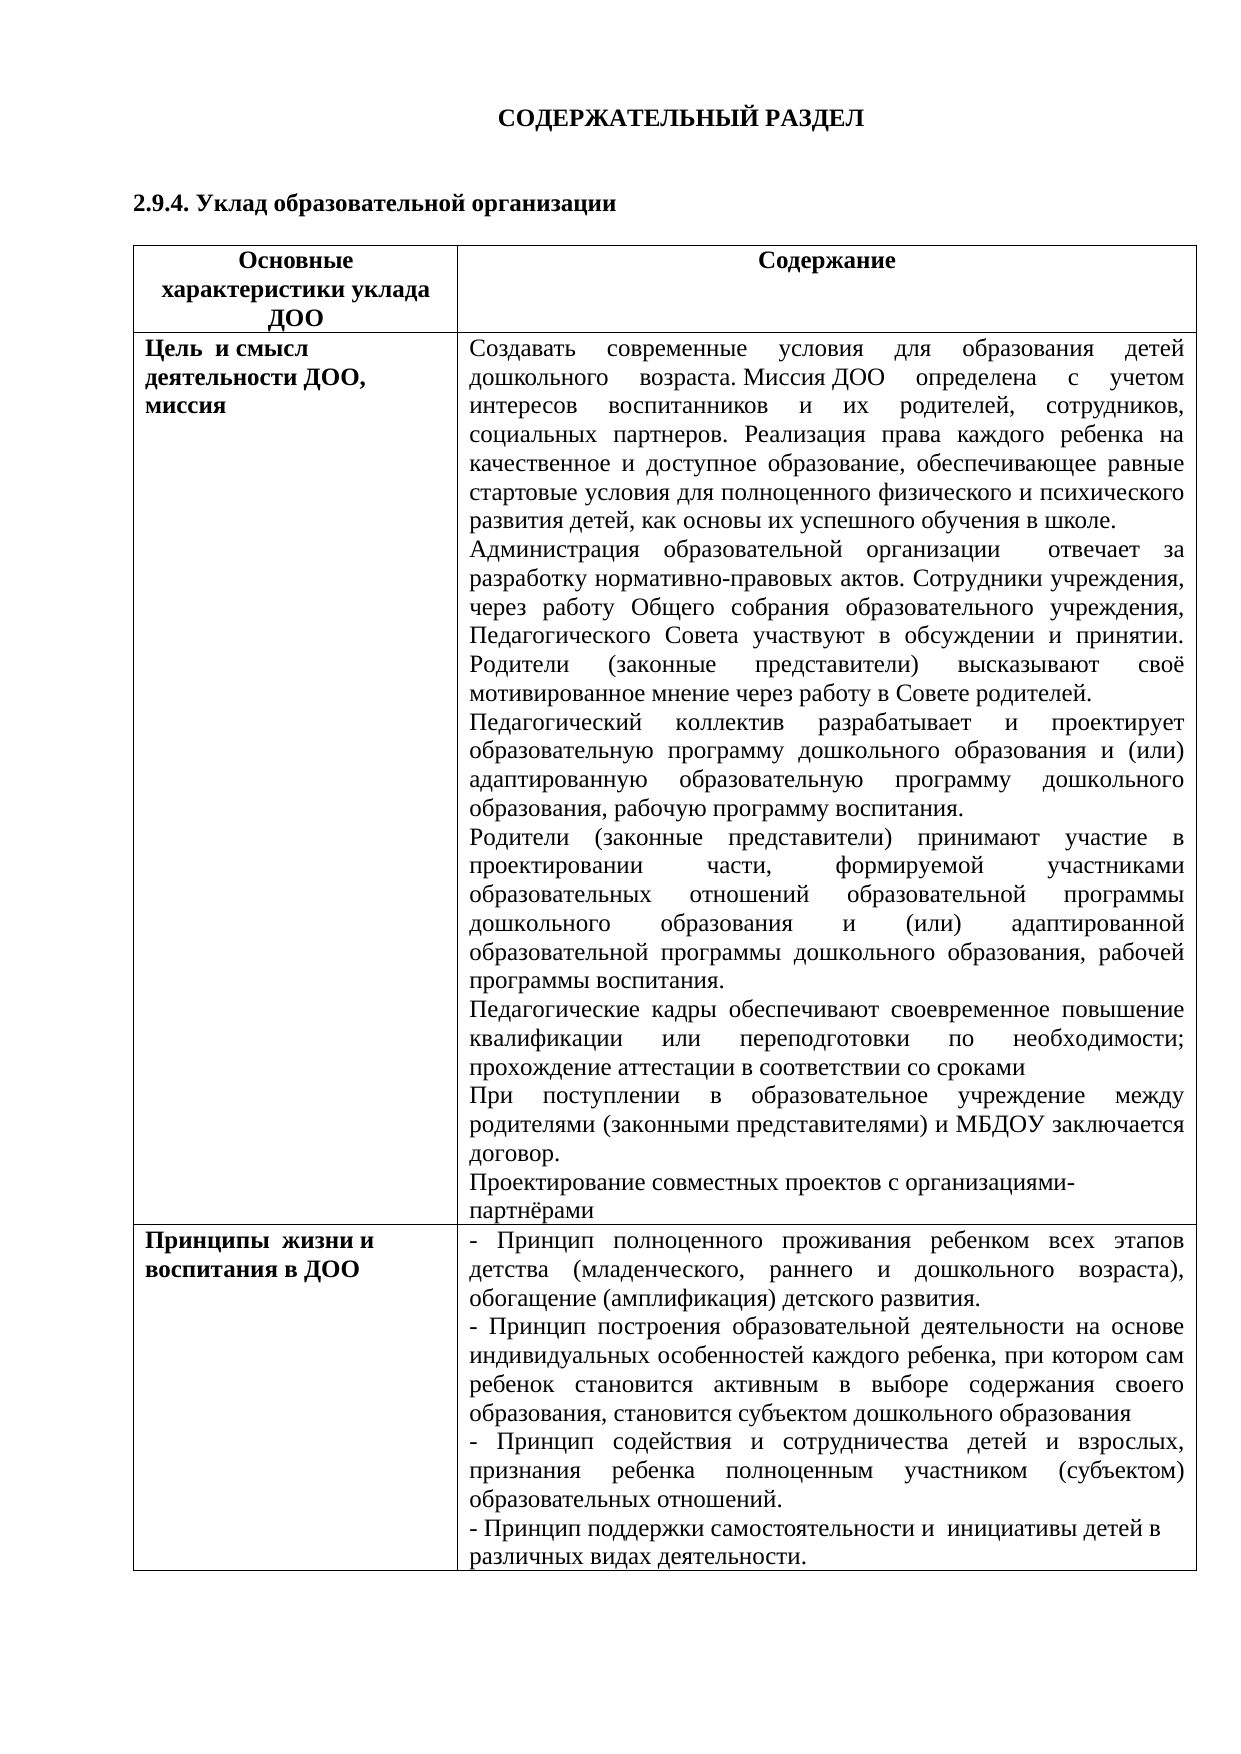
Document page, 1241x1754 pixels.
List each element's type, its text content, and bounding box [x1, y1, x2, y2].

table_header Содержание [458, 246, 1196, 332]
table_cell Принципы жизни и воспитания в ДОО [134, 1225, 457, 1570]
text СОДЕРЖАТЕЛЬНЫЙ РАЗДЕЛ [135, 103, 1152, 132]
table_cell Цель и смысл деятельности ДОО, миссия [134, 333, 457, 1224]
table_cell Создавать современные условия для образования детей дошкольного возраста. Миссия ДОО определена с учетом интересов воспитанников и их родителей, сотрудников, социальных партнеров. Реализация права каждого ребенка на качественное и доступное образование, обеспечивающее равные стартовые условия для полноценного физического и психического развития детей, как основы их успешного обучения в школе. Администрация образовательной организации отвечает за разработку нормативно-правовых актов. Сотрудники учреждения, через работу Общего собрания образовательного учреждения, Педагогического Совета участвуют в обсуждении и принятии. Родители (законные представители) высказывают своё мотивированное мнение через работу в Совете родителей. Педагогический коллектив разрабатывает и проектирует образовательную программу дошкольного образования и (или) адаптированную образовательную программу дошкольного образования, рабочую программу воспитания. Родители (законные представители) принимают участие в проектировании части, формируемой участниками образовательных отношений образовательной программы дошкольного образования и (или) адаптированной образовательной программы дошкольного образования, рабочей программы воспитания. Педагогические кадры обеспечивают своевременное повышение квалификации или переподготовки по необходимости; прохождение аттестации в соответствии со сроками При поступлении в образовательное учреждение между родителями (законными представителями) и МБДОУ заключается договор. Проектирование совместных проектов с организациями-партнёрами [458, 333, 1196, 1224]
table_cell - Принцип полноценного проживания ребенком всех этапов детства (младенческого, раннего и дошкольного возраста), обогащение (амплификация) детского развития. - Принцип построения образовательной деятельности на основе индивидуальных особенностей каждого ребенка, при котором сам ребенок становится активным в выборе содержания своего образования, становится субъектом дошкольного образования - Принцип содействия и сотрудничества детей и взрослых, признания ребенка полноценным участником (субъектом) образовательных отношений. - Принцип поддержки самостоятельности и инициативы детей в различных видах деятельности. [458, 1225, 1196, 1570]
table_header Основные характеристики уклада ДОО [134, 246, 457, 332]
text 2.9.4. Уклад образовательной организации [133, 188, 1152, 217]
